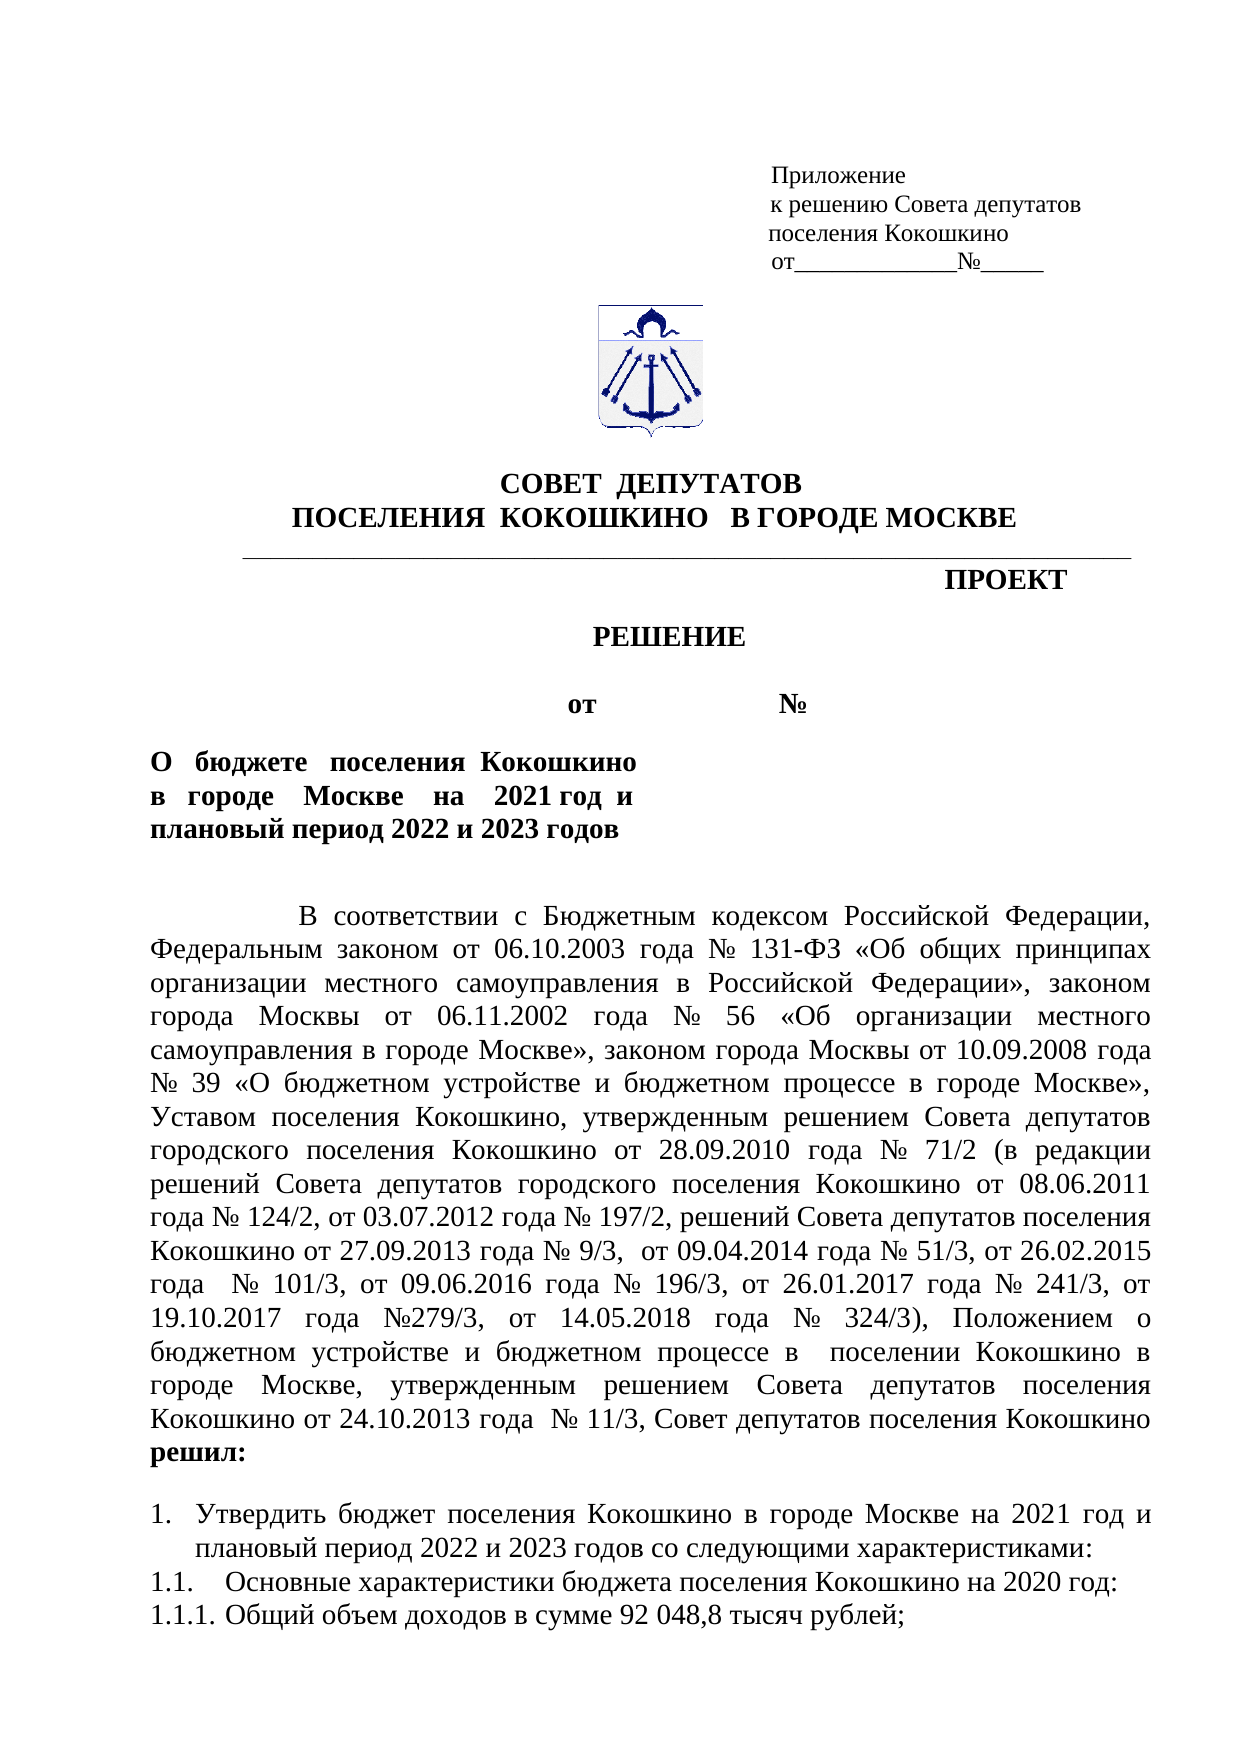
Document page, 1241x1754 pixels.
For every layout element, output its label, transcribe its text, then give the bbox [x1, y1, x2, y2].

picture [598, 305, 703, 438]
text ПОСЕЛЕНИЯ КОКОШКИНО В ГОРОДЕ МОСКВЕ [150, 500, 1152, 533]
list Утвердить бюджет поселения Кокошкино в городе Москве на 2021 год и плановый период 2022 и 2023 годов со следующими характеристиками: [150, 1497, 1152, 1564]
text О бюджете поселения Кокошкино [150, 744, 1152, 778]
list Общий объем доходов в сумме 92 048,8 тысяч рублей; [150, 1597, 1152, 1631]
text к решению Совета депутатов [150, 189, 1152, 218]
text РЕШЕНИЕ [150, 619, 1152, 653]
text в городе Москве на 2021 год и [150, 778, 1152, 811]
text В соответствии с Бюджетным кодексом Российской Федерации, Федеральным законом от 06.10.2003 года № 131-ФЗ «Об общих принципах организации местного самоуправления в Российской Федерации», законом города Москвы от 06.11.2002 года № 56 «Об организации местного самоуправления в городе Москве», законом города Москвы от 10.09.2008 года № 39 «О бюджетном устройстве и бюджетном процессе в городе Москве», Уставом поселения Кокошкино, утвержденным решением Совета депутатов городского поселения Кокошкино от 28.09.2010 года № 71/2 (в редакции решений Совета депутатов городского поселения Кокошкино от 08.06.2011 года № 124/2, от 03.07.2012 года № 197/2, решений Совета депутатов поселения Кокошкино от 27.09.2013 года № 9/3, от 09.04.2014 года № 51/3, от 26.02.2015 года № 101/3, от 09.06.2016 года № 196/3, от 26.01.2017 года № 241/3, от 19.10.2017 года №279/3, от 14.05.2018 года № 324/3), Положением о бюджетном устройстве и бюджетном процессе в поселении Кокошкино в городе Москве, утвержденным решением Совета депутатов поселения Кокошкино от 24.10.2013 года № 11/3, Совет депутатов поселения Кокошкино решил: [150, 898, 1152, 1468]
text Приложение [150, 160, 1152, 189]
text плановый период 2022 и 2023 годов [150, 811, 1152, 845]
text ПРОЕКТ [150, 562, 1152, 596]
text ________________________________________________________________ [150, 533, 1152, 562]
text поселения Кокошкино [150, 218, 1152, 246]
text от_____________№_____ [150, 246, 1152, 275]
list Основные характеристики бюджета поселения Кокошкино на 2020 год: [150, 1564, 1152, 1597]
text СОВЕТ ДЕПУТАТОВ [150, 466, 1152, 500]
text от № [187, 687, 1152, 720]
